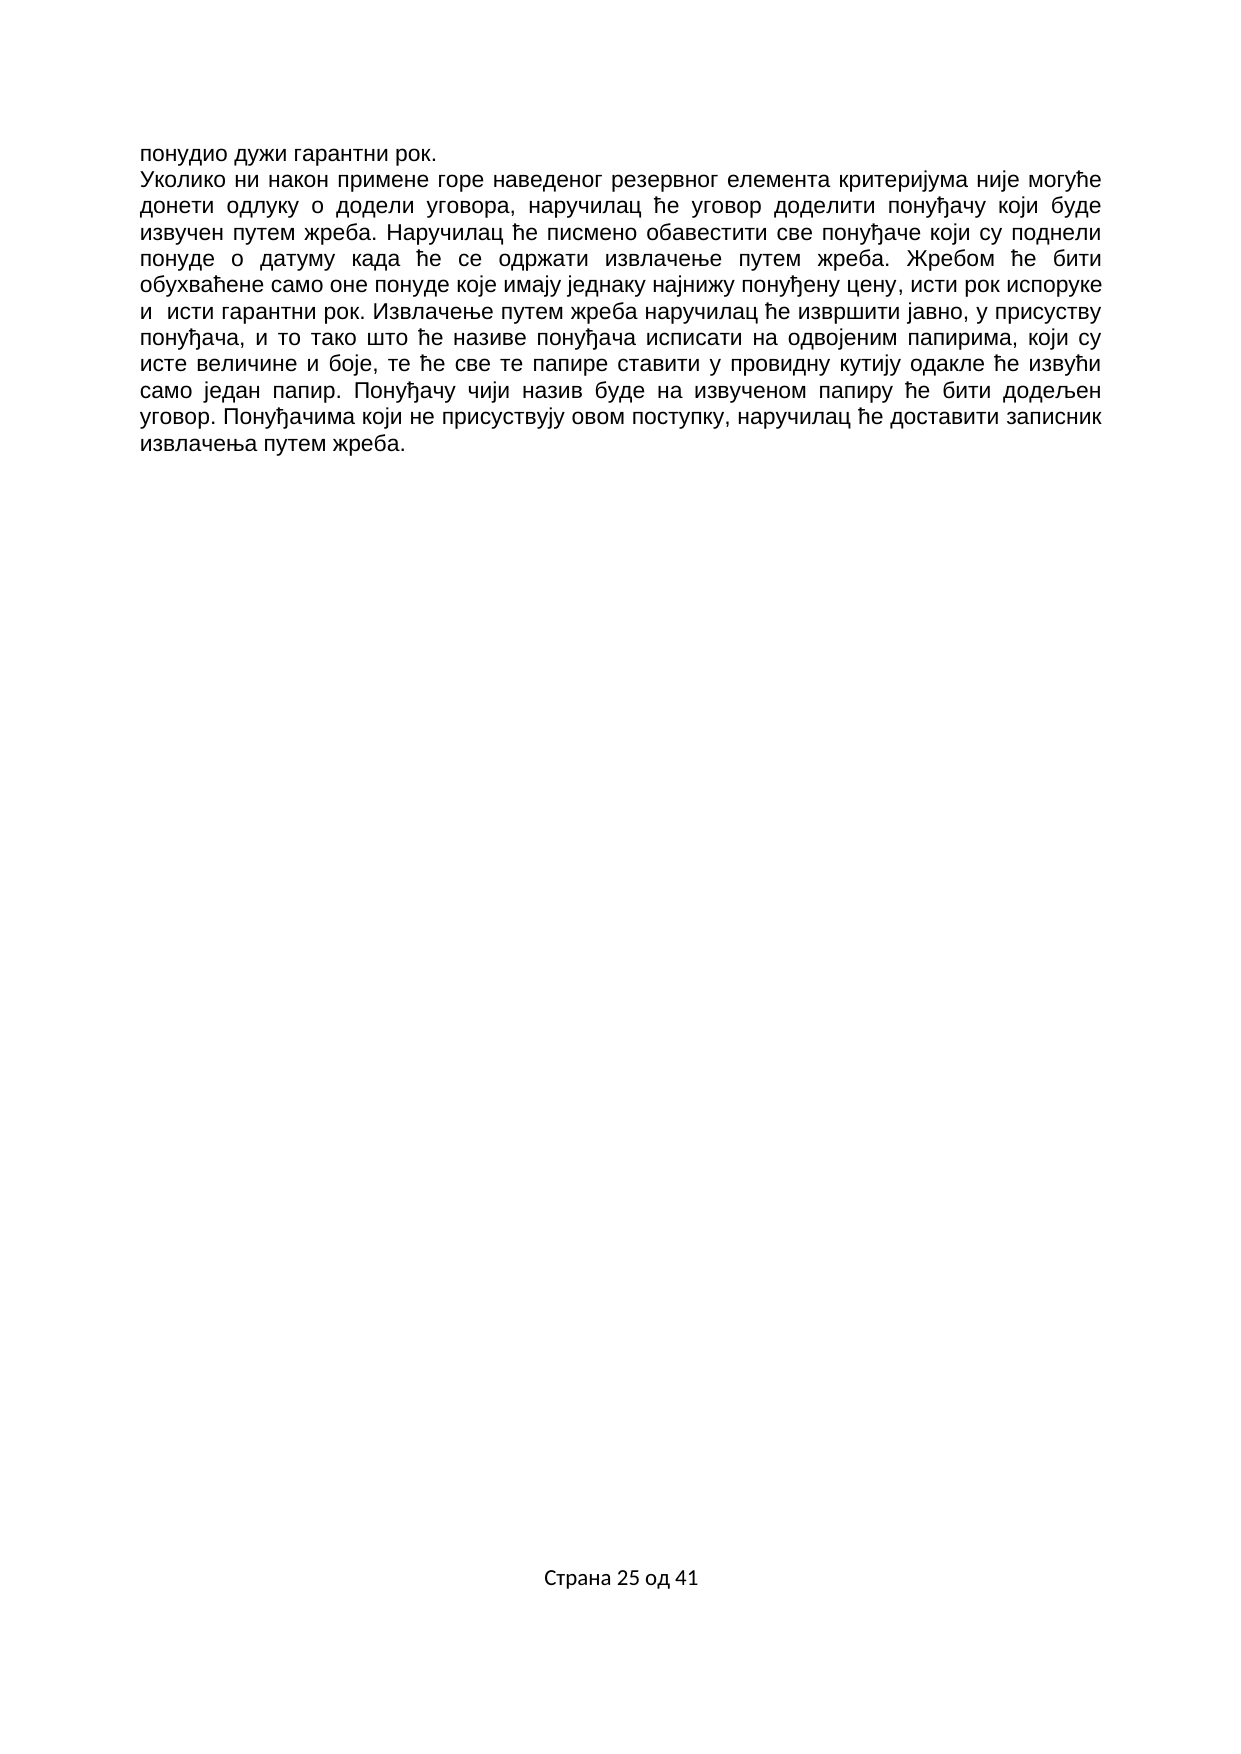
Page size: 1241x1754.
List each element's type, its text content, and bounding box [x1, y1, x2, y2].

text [139, 139, 1103, 166]
text Уколико ни након примене горе наведеног резервног елемента критеријума није могуће донети одлуку о додели уговора, наручилац ће уговор доделити понуђачу који буде извучен путем жреба. Наручилац ће писмено обавестити све понуђаче који су поднели понуде о датуму када ће се одржати извлачење путем жреба. Жребом ће бити обухваћене само оне понуде које имају једнаку најнижу понуђену цену, исти рок испоруке и исти гарантни рок. Извлачење путем жреба наручилац ће извршити јавно, у присуству понуђача, и то тако што ће називе понуђача исписати на одвојеним папирима, који су исте величине и боје, те ће све те папире ставити у провидну кутију одакле ће извући само један папир. Понуђачу чији назив буде на извученом папиру ће бити додељен уговор. Понуђачима који не присуствују овом поступку, наручилац ће доставити записник извлачења путем жреба. [139, 166, 1103, 456]
